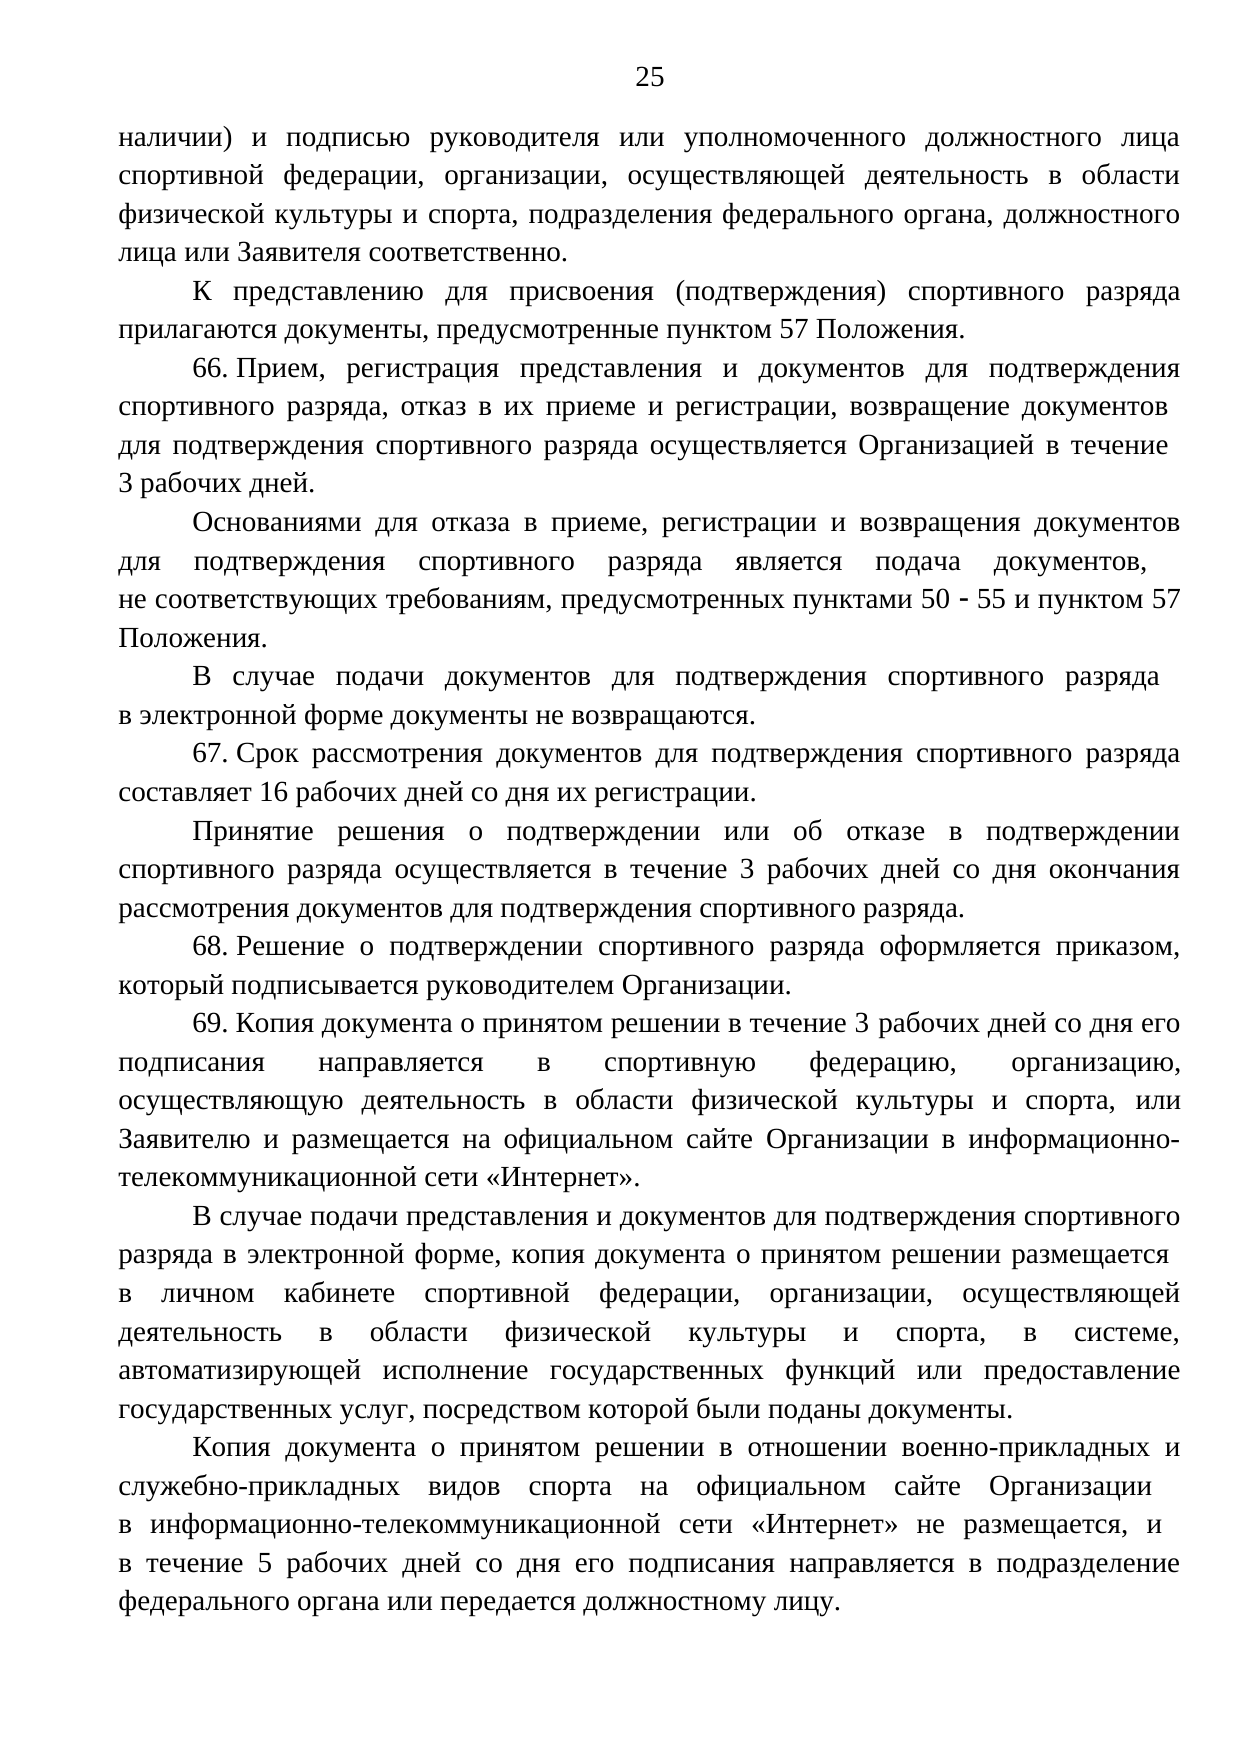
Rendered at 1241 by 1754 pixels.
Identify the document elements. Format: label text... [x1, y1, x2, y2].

text Основаниями для отказа в приеме, регистрации и возвращения документов для подтверждения спортивного разряда является подача документов, не соответствующих требованиям, предусмотренных пунктами 50 55 и пунктом 57 Положения. [118, 504, 1181, 653]
text Копия документа о принятом решении в отношении военно-прикладных и служебно-прикладных видов спорта на официальном сайте Организации в информационно-телекоммуникационной сети «Интернет» не размещается, и в течение 5 рабочих дней со дня его подписания направляется в подразделение федерального органа или передается должностному лицу. [118, 1429, 1181, 1617]
text К представлению для присвоения (подтверждения) спортивного разряда прилагаются документы, предусмотренные пунктом 57 Положения. [118, 273, 1181, 345]
text 68. Решение о подтверждении спортивного разряда оформляется приказом, который подписывается руководителем Организации. [118, 928, 1181, 1000]
text В случае подачи документов для подтверждения спортивного разряда в электронной форме документы не возвращаются. [118, 658, 1181, 731]
text Принятие решения о подтверждении или об отказе в подтверждении спортивного разряда осуществляется в течение 3 рабочих дней со дня окончания рассмотрения документов для подтверждения спортивного разряда. [118, 813, 1181, 923]
text 66. Прием, регистрация представления и документов для подтверждения спортивного разряда, отказ в их приеме и регистрации, возвращение документов для подтверждения спортивного разряда осуществляется Организацией в течение 3 рабочих дней. [118, 350, 1181, 499]
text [118, 119, 1181, 268]
text 67. Срок рассмотрения документов для подтверждения спортивного разряда составляет 16 рабочих дней со дня их регистрации. [118, 736, 1181, 808]
text В случае подачи представления и документов для подтверждения спортивного разряда в электронной форме, копия документа о принятом решении размещается в личном кабинете спортивной федерации, организации, осуществляющей деятельность в области физической культуры и спорта, в системе, автоматизирующей исполнение государственных функций или предоставление государственных услуг, посредством которой были поданы документы. [118, 1198, 1181, 1424]
text 69. Копия документа о принятом решении в течение 3 рабочих дней со дня его подписания направляется в спортивную федерацию, организацию, осуществляющую деятельность в области физической культуры и спорта, или Заявителю и размещается на официальном сайте Организации в информационно-телекоммуникационной сети «Интернет». [118, 1005, 1181, 1193]
